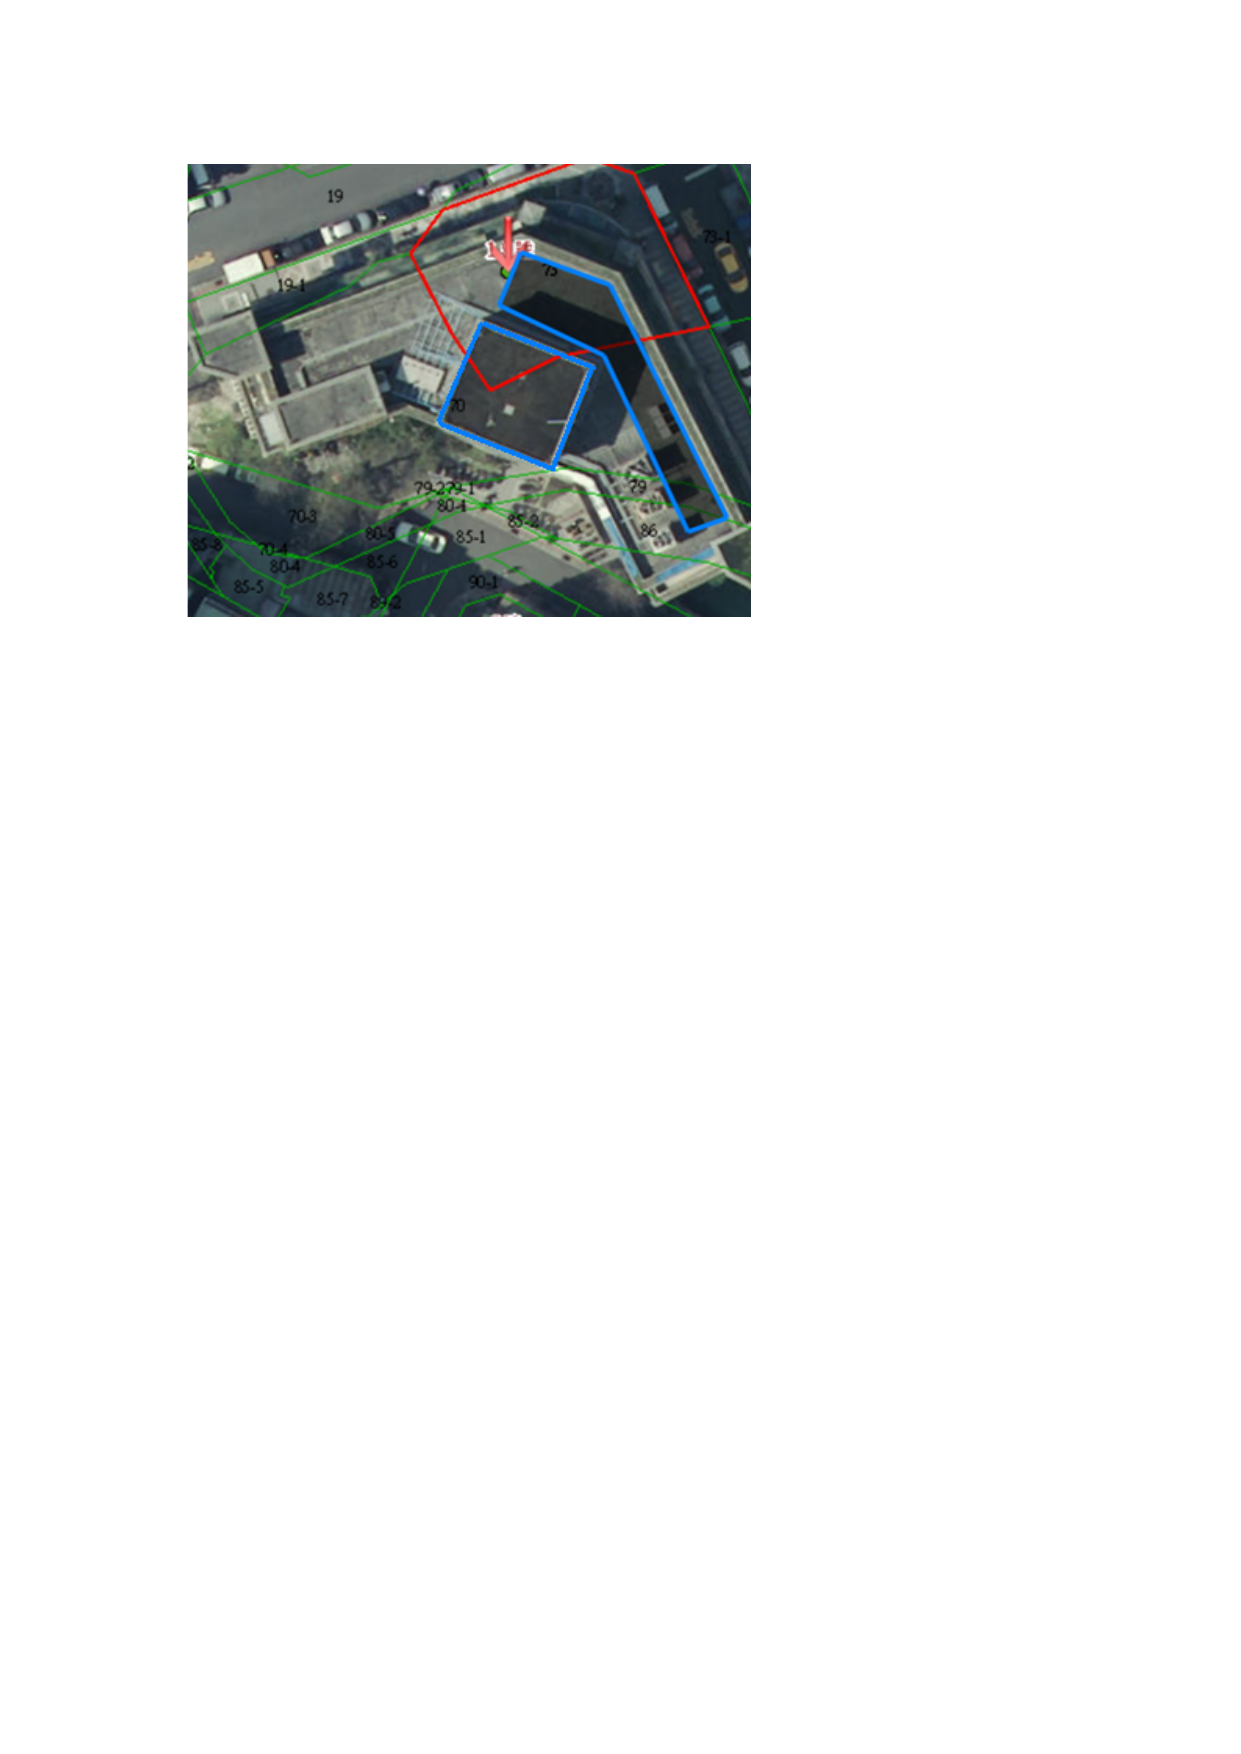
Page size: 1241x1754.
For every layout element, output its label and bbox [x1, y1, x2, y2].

picture [187, 164, 751, 617]
